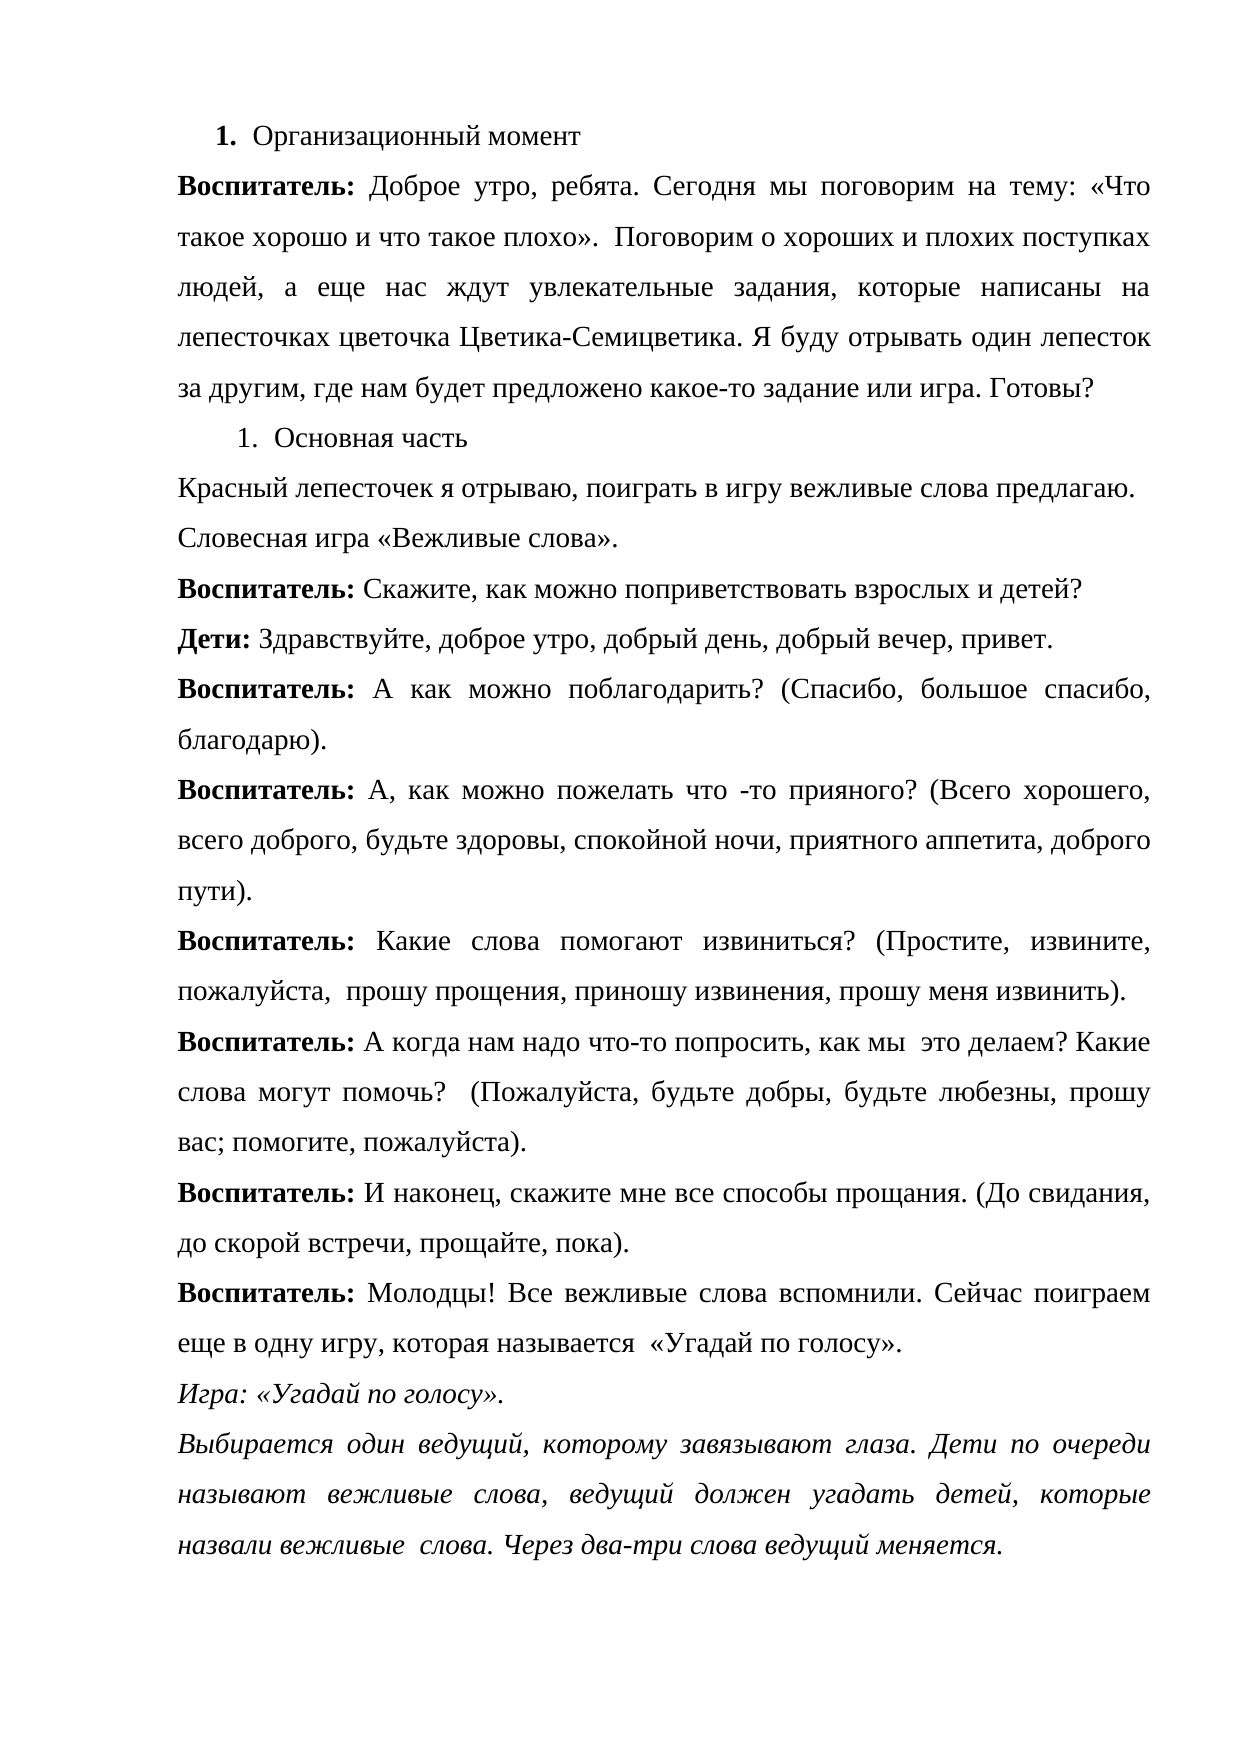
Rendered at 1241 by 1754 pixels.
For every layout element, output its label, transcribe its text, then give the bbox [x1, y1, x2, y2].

text Воспитатель: Доброе утро, ребята. Сегодня мы поговорим на тему: «Что такое хорошо и что такое плохо». Поговорим о хороших и плохих поступках людей, а еще нас ждут увлекательные задания, которые написаны на лепесточках цветочка Цветика-Семицветика. Я буду отрывать один лепесток за другим, где нам будет предложено какое-то задание или игра. Готовы? [177, 168, 1152, 403]
text Красный лепесточек я отрываю, поиграть в игру вежливые слова предлагаю. [177, 470, 1152, 504]
text Игра: «Угадай по голосу». [177, 1376, 1152, 1409]
text Дети: Здравствуйте, доброе утро, добрый день, добрый вечер, привет. [177, 621, 1152, 655]
text Воспитатель: А когда нам надо что-то попросить, как мы это делаем? Какие слова могут помочь? (Пожалуйста, будьте добры, будьте любезны, прошу вас; помогите, пожалуйста). [177, 1024, 1152, 1158]
text Воспитатель: Какие слова помогают извиниться? (Простите, извините, пожалуйста, прошу прощения, приношу извинения, прошу меня извинить). [177, 923, 1152, 1007]
text Воспитатель: Молодцы! Все вежливые слова вспомнили. Сейчас поиграем еще в одну игру, которая называется «Угадай по голосу». [177, 1275, 1152, 1359]
list Организационный момент [215, 118, 1152, 152]
text Словесная игра «Вежливые слова». [177, 521, 1152, 554]
list Основная часть [236, 420, 1152, 453]
text Выбирается один ведущий, которому завязывают глаза. Дети по очереди называют вежливые слова, ведущий должен угадать детей, которые назвали вежливые слова. Через два-три слова ведущий меняется. [177, 1426, 1152, 1560]
text Воспитатель: А, как можно пожелать что -то прияного? (Всего хорошего, всего доброго, будьте здоровы, спокойной ночи, приятного аппетита, доброго пути). [177, 772, 1152, 906]
text Воспитатель: Скажите, как можно поприветствовать взрослых и детей? [177, 571, 1152, 604]
text Воспитатель: А как можно поблагодарить? (Спасибо, большое спасибо, благодарю). [177, 672, 1152, 755]
text Воспитатель: И наконец, скажите мне все способы прощания. (До свидания, до скорой встречи, прощайте, пока). [177, 1175, 1152, 1258]
